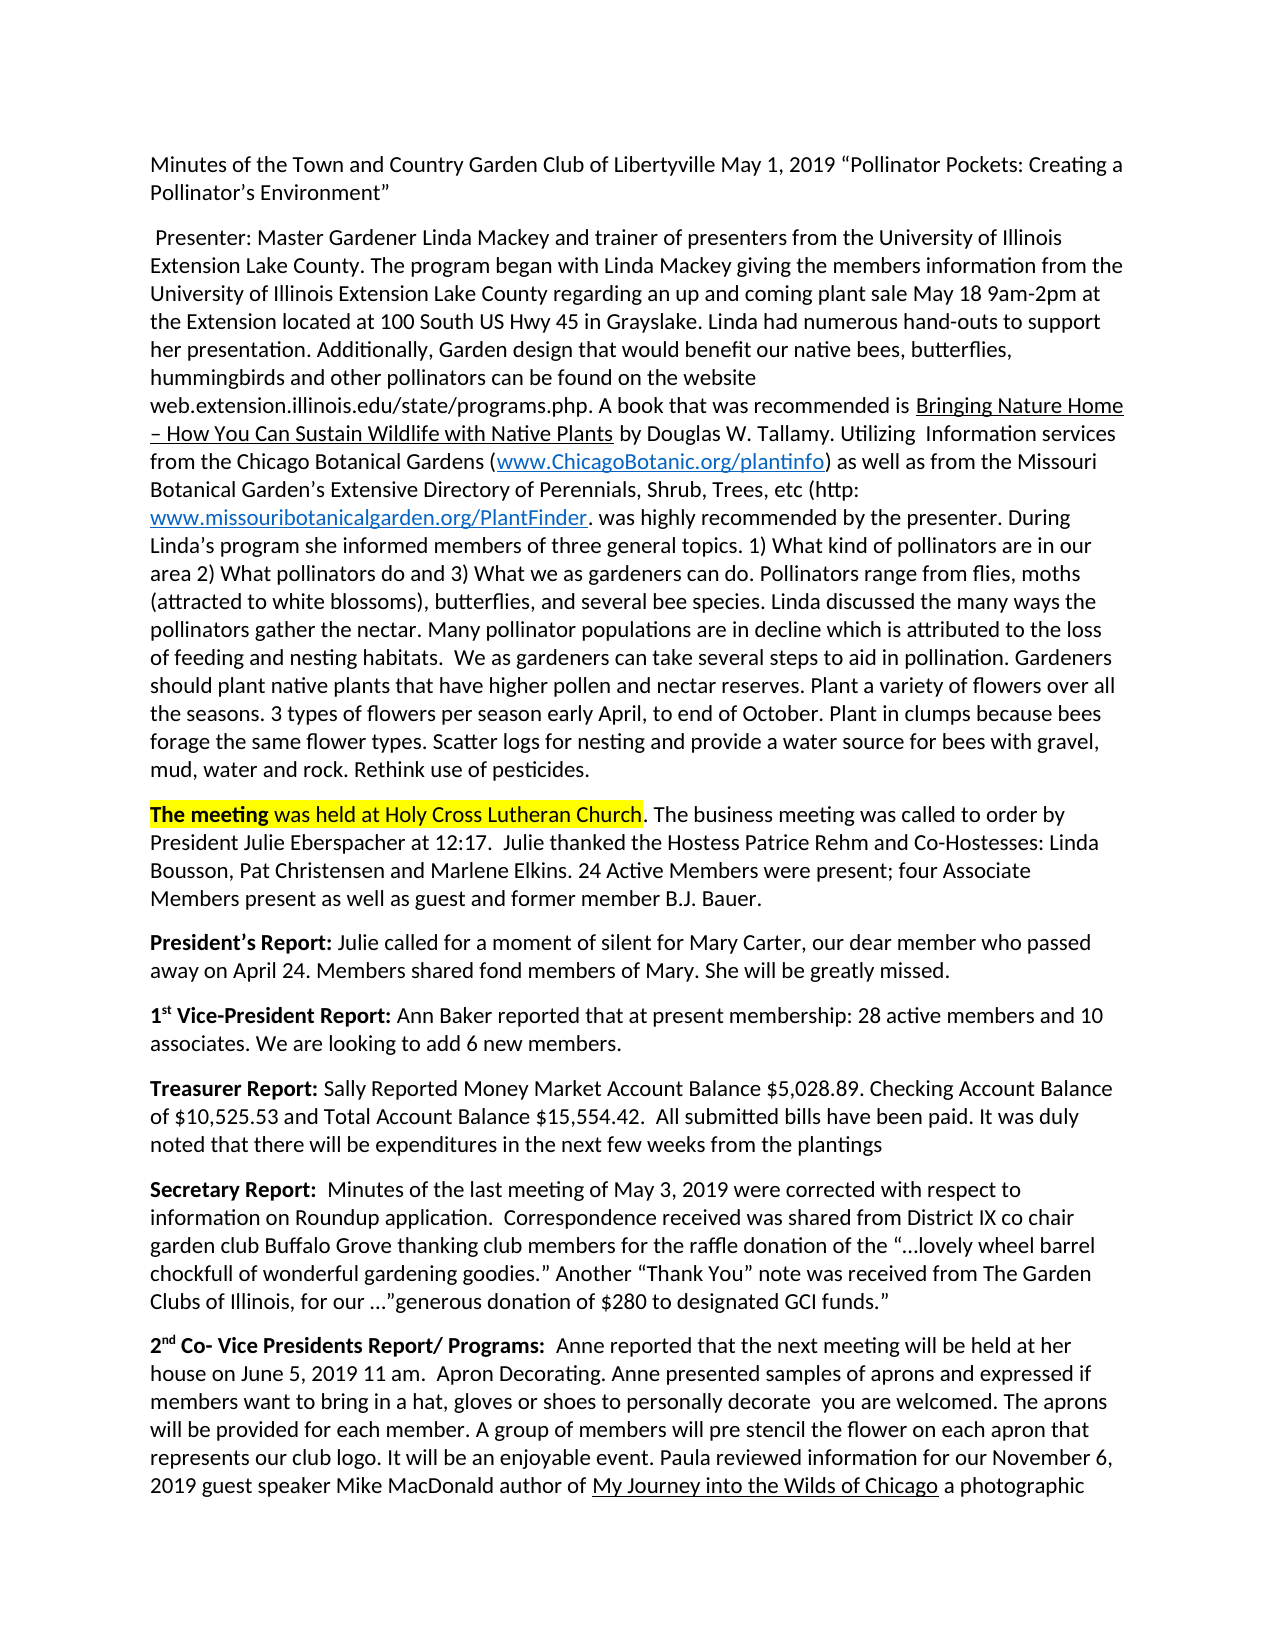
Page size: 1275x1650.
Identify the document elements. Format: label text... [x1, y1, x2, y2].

text President’s Report: Julie called for a moment of silent for Mary Carter, our dear member who passed away on April 24. Members shared fond members of Mary. She will be greatly missed. [150, 928, 1125, 984]
text Presenter: Master Gardener Linda Mackey and trainer of presenters from the University of Illinois Extension Lake County. The program began with Linda Mackey giving the members information from the University of Illinois Extension Lake County regarding an up and coming plant sale May 18 9am-2pm at the Extension located at 100 South US Hwy 45 in Grayslake. Linda had numerous hand-outs to support her presentation. Additionally, Garden design that would benefit our native bees, butterflies, hummingbirds and other pollinators can be found on the website web.extension.illinois.edu/state/programs.php. A book that was recommended is Bringing Nature Home – How You Can Sustain Wildlife with Native Plants by Douglas W. Tallamy. Utilizing Information services from the Chicago Botanical Gardens (www.ChicagoBotanic.org/plantinfo) as well as from the Missouri Botanical Garden’s Extensive Directory of Perennials, Shrub, Trees, etc (http: www.missouribotanicalgarden.org/PlantFinder. was highly recommended by the presenter. During Linda’s program she informed members of three general topics. 1) What kind of pollinators are in our area 2) What pollinators do and 3) What we as gardeners can do. Pollinators range from flies, moths (attracted to white blossoms), butterflies, and several bee species. Linda discussed the many ways the pollinators gather the nectar. Many pollinator populations are in decline which is attributed to the loss of feeding and nesting habitats. We as gardeners can take several steps to aid in pollination. Gardeners should plant native plants that have higher pollen and nectar reserves. Plant a variety of flowers over all the seasons. 3 types of flowers per season early April, to end of October. Plant in clumps because bees forage the same flower types. Scatter logs for nesting and provide a water source for bees with gravel, mud, water and rock. Rethink use of pesticides. [150, 223, 1125, 783]
text 1st Vice-President Report: Ann Baker reported that at present membership: 28 active members and 10 associates. We are looking to add 6 new members. [150, 1001, 1125, 1057]
text Secretary Report: Minutes of the last meeting of May 3, 2019 were corrected with respect to information on Roundup application. Correspondence received was shared from District IX co chair garden club Buffalo Grove thanking club members for the raffle donation of the “…lovely wheel barrel chockfull of wonderful gardening goodies.” Another “Thank You” note was received from The Garden Clubs of Illinois, for our …”generous donation of $280 to designated GCI funds.” [150, 1175, 1125, 1315]
text The meeting was held at Holy Cross Lutheran Church. The business meeting was called to order by President Julie Eberspacher at 12:17. Julie thanked the Hostess Patrice Rehm and Co-Hostesses: Linda Bousson, Pat Christensen and Marlene Elkins. 24 Active Members were present; four Associate Members present as well as guest and former member B.J. Bauer. [150, 800, 1125, 912]
text Minutes of the Town and Country Garden Club of Libertyville May 1, 2019 “Pollinator Pockets: Creating a Pollinator’s Environment” [150, 150, 1125, 206]
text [150, 1331, 1125, 1499]
text Treasurer Report: Sally Reported Money Market Account Balance $5,028.89. Checking Account Balance of $10,525.53 and Total Account Balance $15,554.42. All submitted bills have been paid. It was duly noted that there will be expenditures in the next few weeks from the plantings [150, 1074, 1125, 1158]
